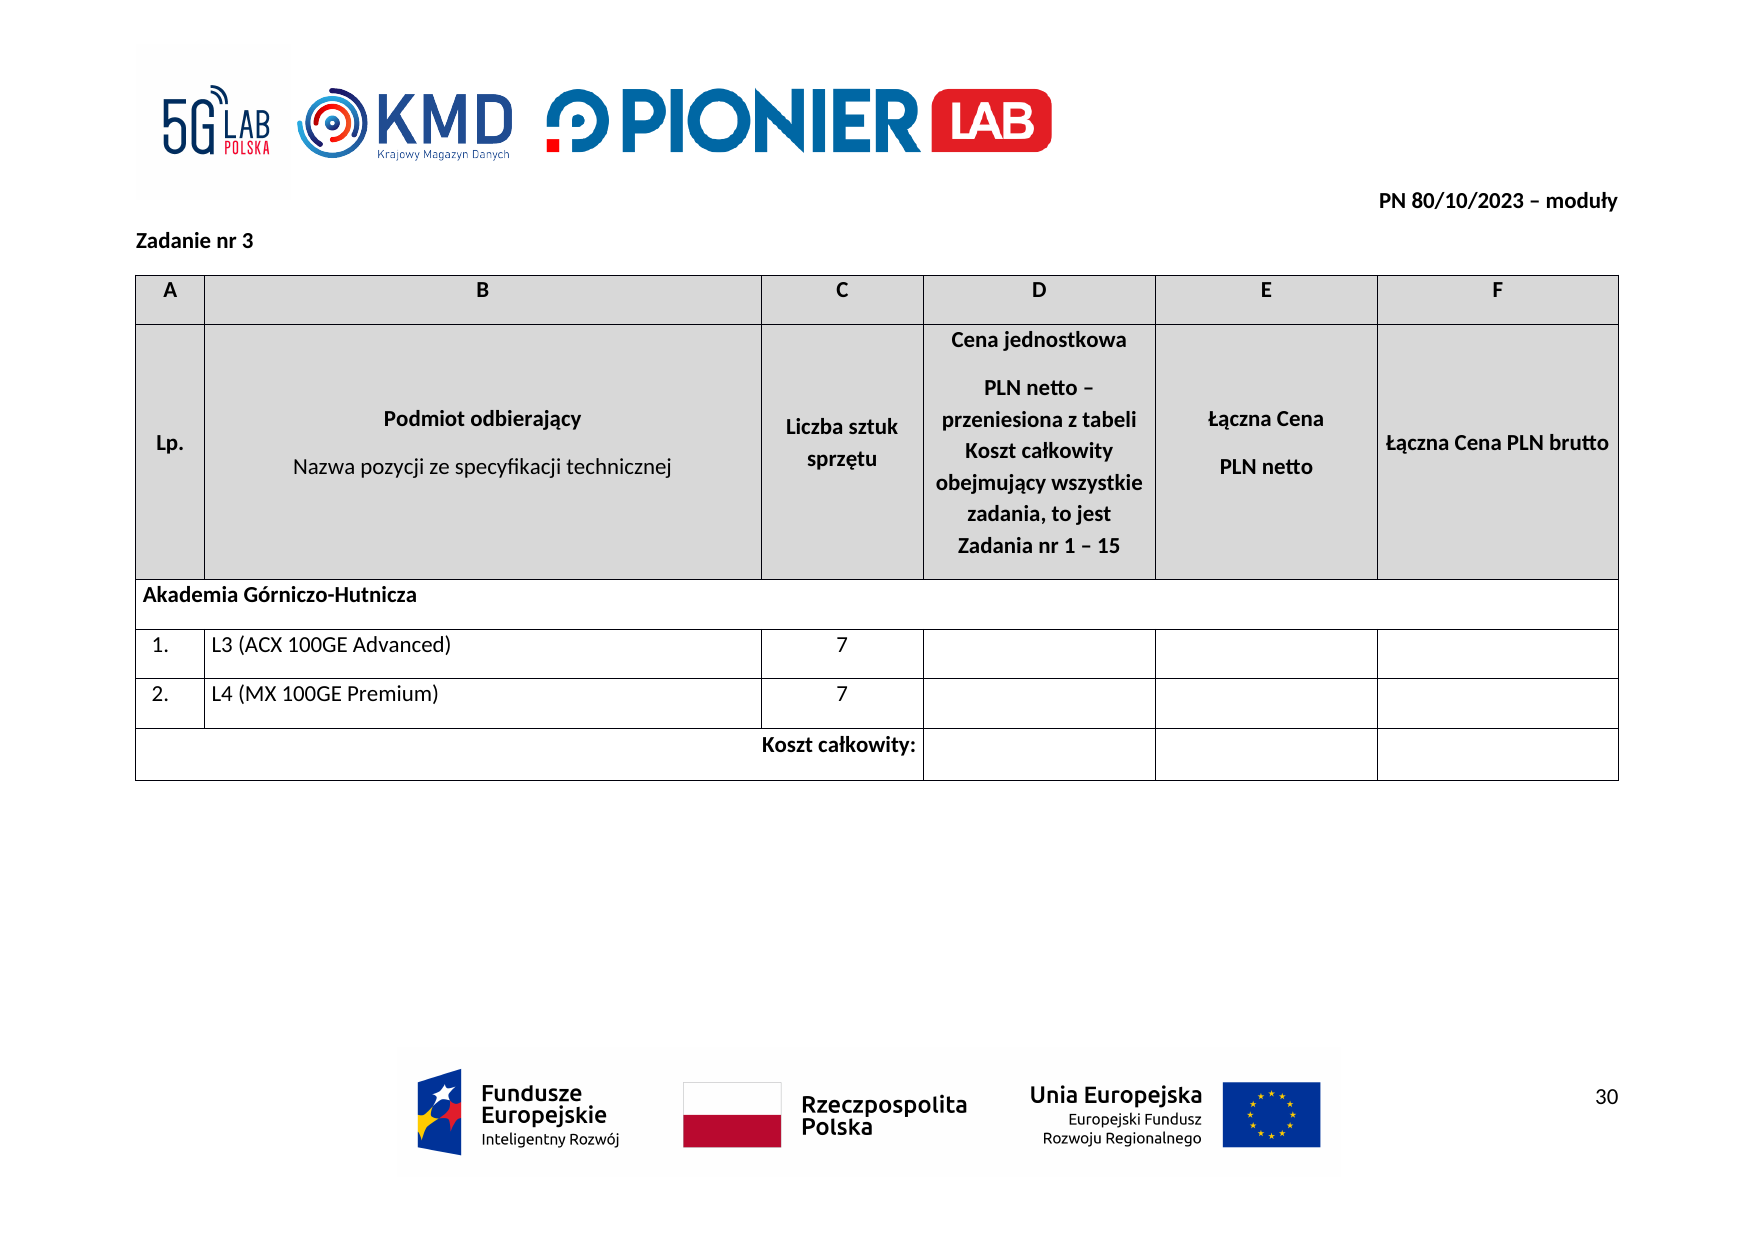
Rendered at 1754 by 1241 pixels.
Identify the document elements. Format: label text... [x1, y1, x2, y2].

table_cell [1378, 729, 1618, 779]
table_cell 7 [762, 630, 923, 678]
table_cell L3 (ACX 100GE Advanced) [205, 630, 761, 678]
table_header B [205, 276, 761, 324]
table_header F [1378, 276, 1618, 324]
table_header C [762, 276, 923, 324]
table_cell [136, 679, 204, 727]
table_cell [924, 729, 1155, 779]
text Zadanie nr 3 [136, 226, 1618, 254]
table_cell Lp. [136, 325, 204, 579]
table_cell Koszt całkowity: [136, 729, 923, 779]
picture [135, 44, 545, 200]
picture [396, 1047, 1342, 1177]
table_cell Cena jednostkowa PLN netto – przeniesiona z tabeli Koszt całkowity obejmujący wszystkie zadania, to jest Zadania nr 1 – 15 [924, 325, 1155, 579]
table_cell [1156, 729, 1377, 779]
table_cell Akademia Górniczo-Hutnicza [136, 580, 1618, 629]
table_cell 7 [762, 679, 923, 727]
table_cell Liczba sztuk sprzętu [762, 325, 923, 579]
table_cell [1378, 630, 1618, 678]
table_cell [924, 679, 1155, 727]
table_cell [1156, 679, 1377, 727]
table_cell Łączna Cena PLN brutto [1378, 325, 1618, 579]
table_cell [924, 630, 1155, 678]
table_header A [136, 276, 204, 324]
table_cell Podmiot odbierający Nazwa pozycji ze specyfikacji technicznej [205, 325, 761, 579]
table_cell L4 (MX 100GE Premium) [205, 679, 761, 727]
table_cell [1156, 630, 1377, 678]
table_cell [136, 630, 204, 678]
table_cell [1378, 679, 1618, 727]
table_header D [924, 276, 1155, 324]
table_header E [1156, 276, 1377, 324]
table_cell Łączna Cena PLN netto [1156, 325, 1377, 579]
picture [546, 87, 1052, 153]
